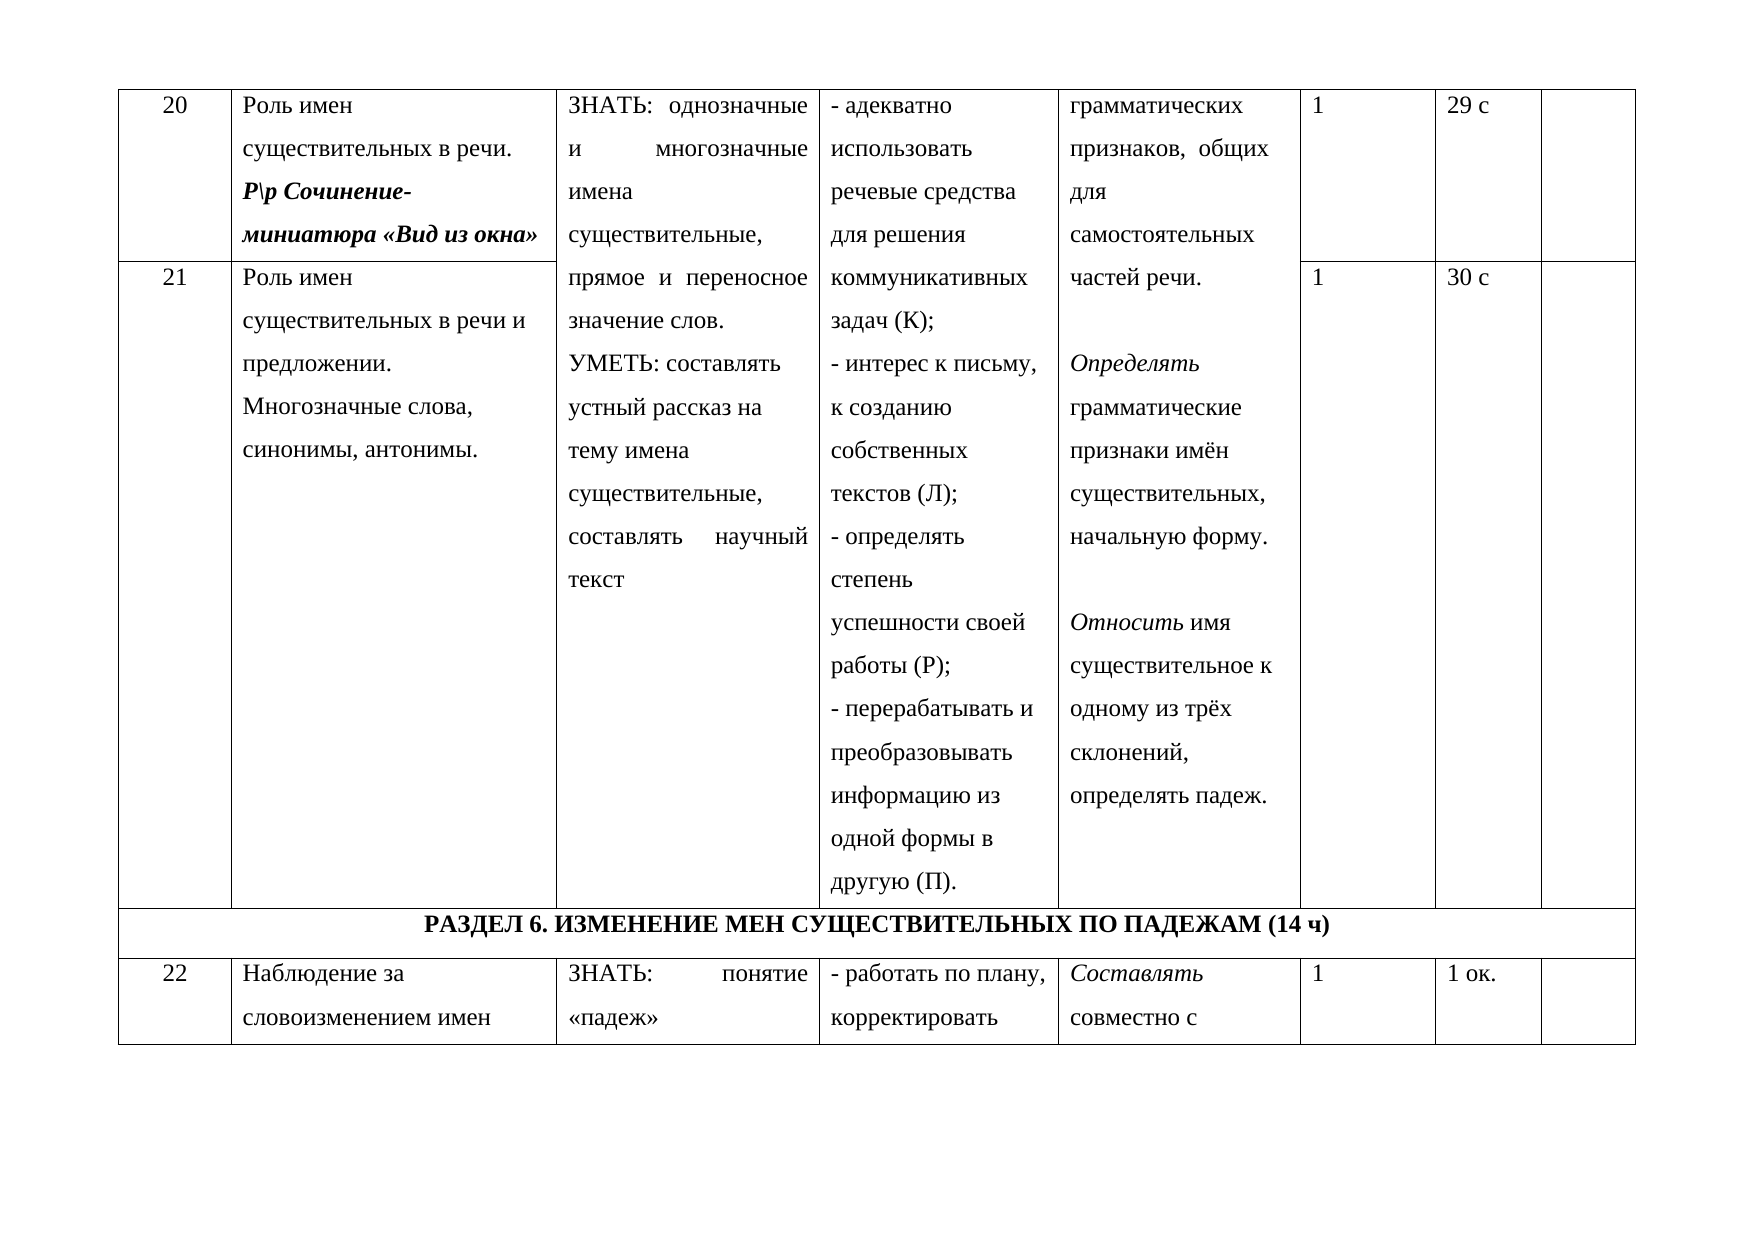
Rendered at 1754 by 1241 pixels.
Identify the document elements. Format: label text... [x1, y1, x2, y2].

table_cell 1 [1301, 959, 1435, 1043]
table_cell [232, 959, 556, 1043]
table_cell 22 [119, 959, 231, 1043]
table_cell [1059, 90, 1300, 908]
table_cell 20 [119, 90, 231, 261]
table_cell 1 [1301, 90, 1435, 261]
table_cell 1 [1301, 262, 1435, 908]
table_cell Роль имен существительных в речи и предложении. Многозначные слова, синонимы, антонимы. [232, 262, 556, 908]
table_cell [1059, 959, 1300, 1043]
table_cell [820, 959, 1058, 1043]
table_cell РАЗДЕЛ 6. ИЗМЕНЕНИЕ МЕН СУЩЕСТВИТЕЛЬНЫХ ПО ПАДЕЖАМ (14 ч) [119, 909, 1635, 957]
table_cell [557, 959, 819, 1043]
table_cell 29 с [1436, 90, 1541, 261]
table_cell [1542, 959, 1635, 1043]
table_cell 21 [119, 262, 231, 908]
table_cell Роль имен существительных в речи. Р\р Сочинение-миниатюра «Вид из окна» [232, 90, 556, 261]
table_cell [1542, 90, 1635, 261]
table_cell - адекватно использовать речевые средства для решения коммуникативных задач (К); - интерес к письму, к созданию собственных текстов (Л); - определять степень успешности своей работы (Р); - перерабатывать и преобразовывать информацию из одной формы в другую (П). [820, 90, 1058, 908]
table_cell [1542, 262, 1635, 908]
table_cell 1 ок. [1436, 959, 1541, 1043]
table_cell 30 с [1436, 262, 1541, 908]
table_cell ЗНАТЬ: однозначные и многозначные имена существительные, прямое и переносное значение слов. УМЕТЬ: составлять устный рассказ на тему имена существительные, составлять научный текст [557, 90, 819, 908]
